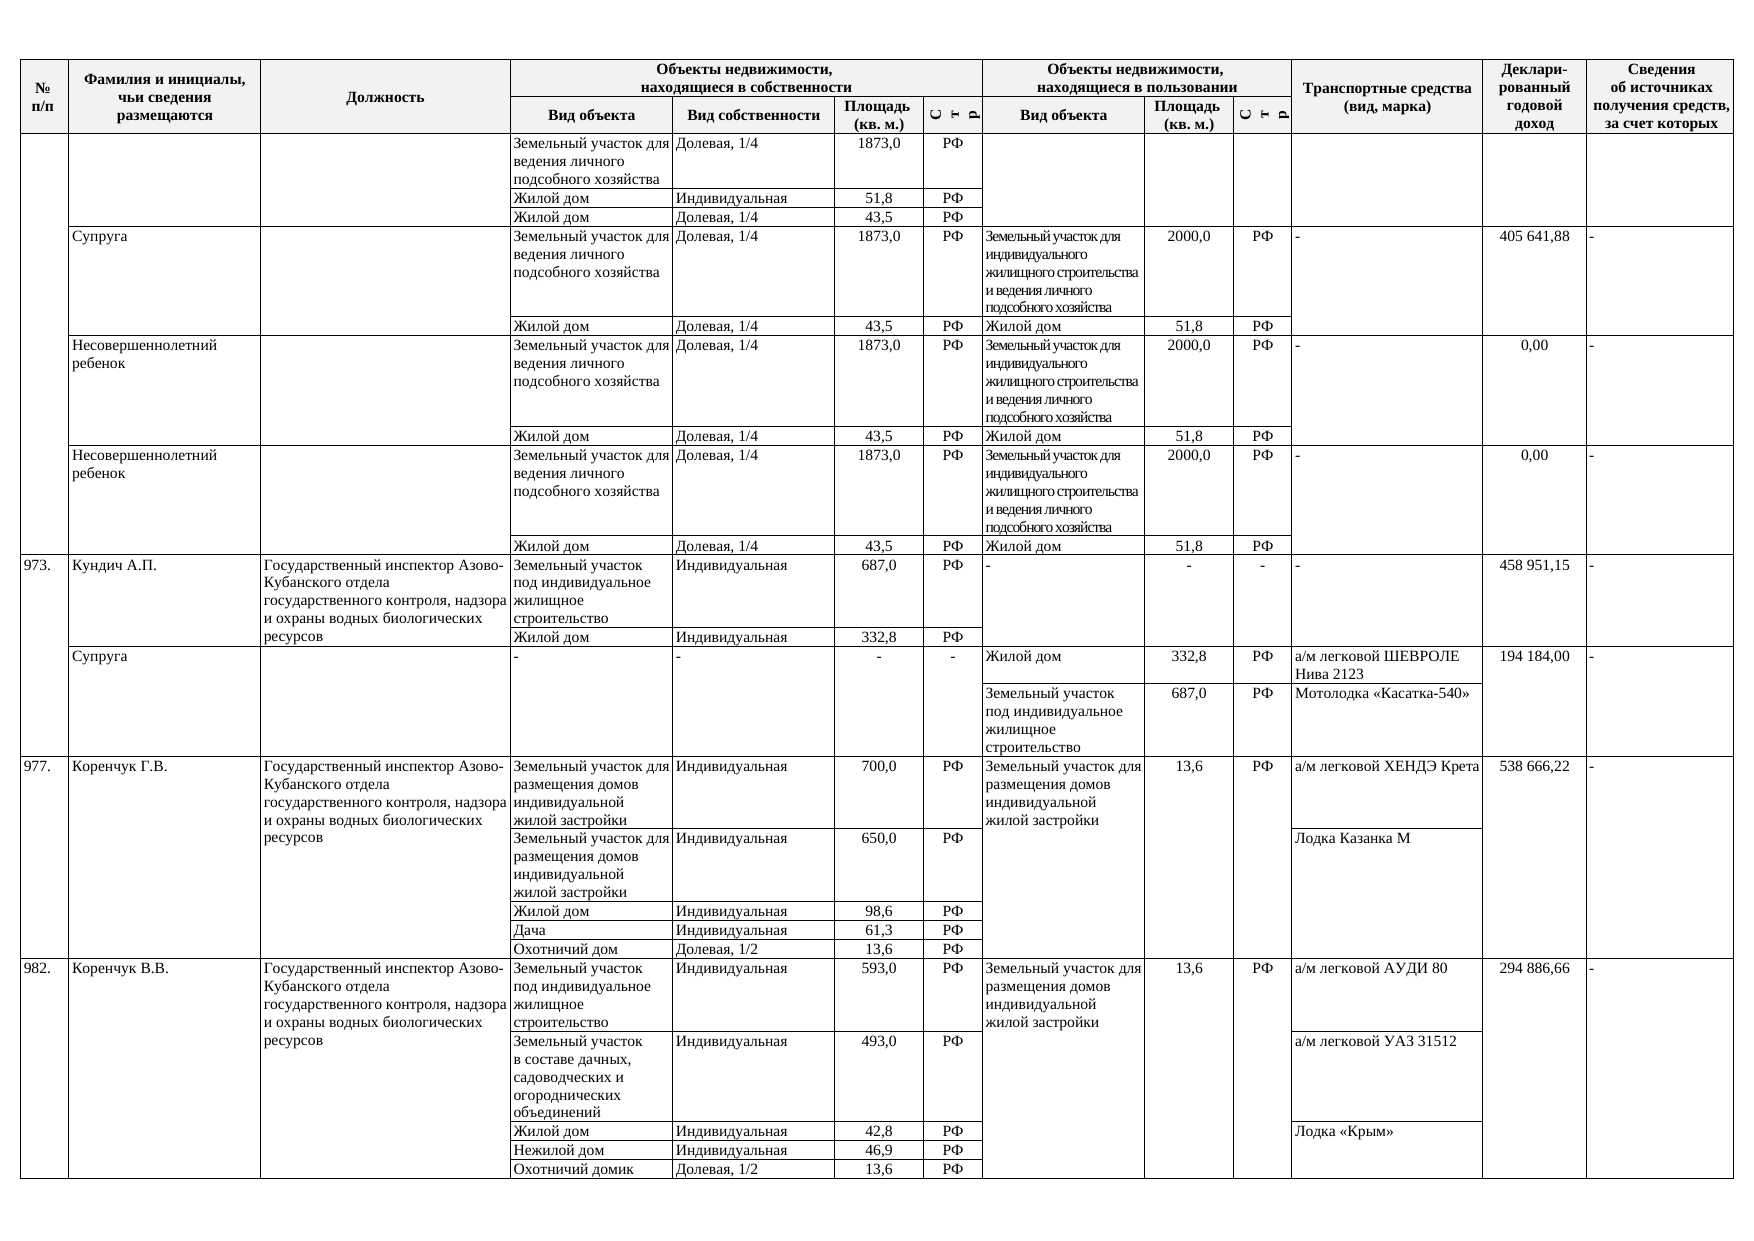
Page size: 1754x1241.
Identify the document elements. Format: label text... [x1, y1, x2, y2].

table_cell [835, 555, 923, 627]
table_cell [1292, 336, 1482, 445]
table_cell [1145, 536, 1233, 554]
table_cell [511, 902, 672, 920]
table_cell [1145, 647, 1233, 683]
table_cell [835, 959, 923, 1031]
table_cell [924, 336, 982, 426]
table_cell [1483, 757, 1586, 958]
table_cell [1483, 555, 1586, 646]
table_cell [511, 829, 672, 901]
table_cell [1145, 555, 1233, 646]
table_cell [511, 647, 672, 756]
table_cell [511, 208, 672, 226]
table_header Транспортные средства (вид, марка) [1292, 60, 1482, 133]
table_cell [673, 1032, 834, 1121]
table_header Фамилия и инициалы, чьи сведения размещаются [69, 60, 260, 133]
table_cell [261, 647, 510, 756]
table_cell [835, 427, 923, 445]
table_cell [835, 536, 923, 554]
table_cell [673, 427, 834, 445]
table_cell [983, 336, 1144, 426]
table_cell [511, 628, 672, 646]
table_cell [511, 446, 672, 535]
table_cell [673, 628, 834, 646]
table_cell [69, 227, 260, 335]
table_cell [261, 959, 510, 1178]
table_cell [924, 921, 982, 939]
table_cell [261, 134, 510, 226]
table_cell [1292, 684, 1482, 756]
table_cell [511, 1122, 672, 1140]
table_cell Площадь (кв. м.) [1145, 97, 1233, 133]
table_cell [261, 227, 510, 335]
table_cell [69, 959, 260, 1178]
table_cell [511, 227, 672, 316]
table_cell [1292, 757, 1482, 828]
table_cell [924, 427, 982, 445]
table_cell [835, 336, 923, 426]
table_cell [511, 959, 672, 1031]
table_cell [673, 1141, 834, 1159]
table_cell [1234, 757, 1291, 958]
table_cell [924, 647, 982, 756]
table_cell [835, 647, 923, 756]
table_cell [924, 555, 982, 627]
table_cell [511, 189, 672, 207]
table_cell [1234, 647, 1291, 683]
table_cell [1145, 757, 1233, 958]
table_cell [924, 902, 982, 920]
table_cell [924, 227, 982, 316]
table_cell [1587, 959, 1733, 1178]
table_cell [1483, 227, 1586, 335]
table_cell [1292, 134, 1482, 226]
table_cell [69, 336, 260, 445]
table_header Сведения об источниках получения средств, за счет которых совершена сделка (вид приобретен-ного имущества, источник) [1587, 60, 1733, 133]
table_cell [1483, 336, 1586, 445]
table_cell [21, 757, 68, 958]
table_cell Вид собственности [673, 97, 834, 133]
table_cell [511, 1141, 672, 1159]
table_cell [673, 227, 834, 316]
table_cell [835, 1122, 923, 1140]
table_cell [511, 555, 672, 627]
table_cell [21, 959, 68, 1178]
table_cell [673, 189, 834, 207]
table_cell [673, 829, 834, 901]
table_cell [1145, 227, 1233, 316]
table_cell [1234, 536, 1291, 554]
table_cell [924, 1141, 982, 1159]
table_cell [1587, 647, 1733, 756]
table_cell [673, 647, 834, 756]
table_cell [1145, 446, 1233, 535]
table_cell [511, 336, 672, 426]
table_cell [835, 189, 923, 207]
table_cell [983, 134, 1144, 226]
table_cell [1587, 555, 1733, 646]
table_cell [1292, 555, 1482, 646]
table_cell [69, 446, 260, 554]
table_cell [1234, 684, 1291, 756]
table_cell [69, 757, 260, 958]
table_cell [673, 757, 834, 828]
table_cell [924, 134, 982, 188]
table_header Должность [261, 60, 510, 133]
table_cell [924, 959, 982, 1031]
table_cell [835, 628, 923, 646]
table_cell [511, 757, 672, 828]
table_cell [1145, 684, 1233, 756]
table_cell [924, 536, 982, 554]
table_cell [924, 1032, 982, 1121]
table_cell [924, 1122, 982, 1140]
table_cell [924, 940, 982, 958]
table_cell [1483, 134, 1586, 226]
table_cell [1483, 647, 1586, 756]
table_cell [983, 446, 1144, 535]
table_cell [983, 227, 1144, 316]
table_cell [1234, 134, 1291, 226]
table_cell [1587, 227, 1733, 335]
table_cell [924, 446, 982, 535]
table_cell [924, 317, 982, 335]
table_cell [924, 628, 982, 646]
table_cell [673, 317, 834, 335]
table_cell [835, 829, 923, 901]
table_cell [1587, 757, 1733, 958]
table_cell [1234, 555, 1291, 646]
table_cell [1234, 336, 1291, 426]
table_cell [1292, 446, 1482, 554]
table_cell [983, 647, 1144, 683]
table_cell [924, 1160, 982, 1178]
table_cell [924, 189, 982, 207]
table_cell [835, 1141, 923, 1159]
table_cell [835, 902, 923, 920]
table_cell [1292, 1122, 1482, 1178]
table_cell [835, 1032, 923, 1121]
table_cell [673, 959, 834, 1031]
table_cell Вид объекта [983, 97, 1144, 133]
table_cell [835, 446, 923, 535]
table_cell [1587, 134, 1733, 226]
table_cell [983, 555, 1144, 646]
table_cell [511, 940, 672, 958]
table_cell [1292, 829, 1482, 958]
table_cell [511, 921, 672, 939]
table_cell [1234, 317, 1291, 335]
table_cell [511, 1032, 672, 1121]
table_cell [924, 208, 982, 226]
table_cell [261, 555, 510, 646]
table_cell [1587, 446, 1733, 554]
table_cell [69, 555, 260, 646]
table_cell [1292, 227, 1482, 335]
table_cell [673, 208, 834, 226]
table_header Объекты недвижимости, находящиеся в собственности [511, 60, 982, 96]
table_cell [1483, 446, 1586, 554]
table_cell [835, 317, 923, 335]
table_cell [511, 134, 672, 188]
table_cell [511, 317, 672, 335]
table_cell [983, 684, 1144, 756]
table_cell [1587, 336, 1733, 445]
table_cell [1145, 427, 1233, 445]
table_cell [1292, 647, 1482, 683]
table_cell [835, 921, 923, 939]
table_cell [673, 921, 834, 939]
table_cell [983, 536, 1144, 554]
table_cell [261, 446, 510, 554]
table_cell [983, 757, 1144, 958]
table_header Объекты недвижимости, находящиеся в пользовании [983, 60, 1291, 96]
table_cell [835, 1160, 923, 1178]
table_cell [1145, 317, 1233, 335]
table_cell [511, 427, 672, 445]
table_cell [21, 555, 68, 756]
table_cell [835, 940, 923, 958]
table_cell Вид объекта [511, 97, 672, 133]
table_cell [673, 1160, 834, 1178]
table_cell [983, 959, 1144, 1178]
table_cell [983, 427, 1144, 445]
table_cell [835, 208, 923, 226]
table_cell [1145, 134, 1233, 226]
table_cell Страна расположения [924, 97, 982, 133]
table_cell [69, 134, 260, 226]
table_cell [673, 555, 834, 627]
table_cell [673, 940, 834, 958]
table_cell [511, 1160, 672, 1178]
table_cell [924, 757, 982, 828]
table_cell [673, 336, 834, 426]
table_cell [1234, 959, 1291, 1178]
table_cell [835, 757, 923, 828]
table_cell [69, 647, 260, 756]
table_cell Страна расположения [1234, 97, 1291, 133]
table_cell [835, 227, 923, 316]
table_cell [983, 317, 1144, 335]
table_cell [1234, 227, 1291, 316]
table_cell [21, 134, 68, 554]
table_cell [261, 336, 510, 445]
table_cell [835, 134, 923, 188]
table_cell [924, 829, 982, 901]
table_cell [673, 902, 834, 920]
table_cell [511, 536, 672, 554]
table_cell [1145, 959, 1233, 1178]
table_cell Площадь (кв. м.) [835, 97, 923, 133]
table_header № п/п [21, 60, 68, 133]
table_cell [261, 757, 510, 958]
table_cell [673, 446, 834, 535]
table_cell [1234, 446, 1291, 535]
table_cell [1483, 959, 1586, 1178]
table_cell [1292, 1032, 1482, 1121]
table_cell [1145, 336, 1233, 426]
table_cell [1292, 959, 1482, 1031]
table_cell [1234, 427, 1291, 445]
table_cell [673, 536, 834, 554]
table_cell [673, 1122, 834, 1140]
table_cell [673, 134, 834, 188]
table_header Деклари-рованный годовой доход (руб.) [1483, 60, 1586, 133]
